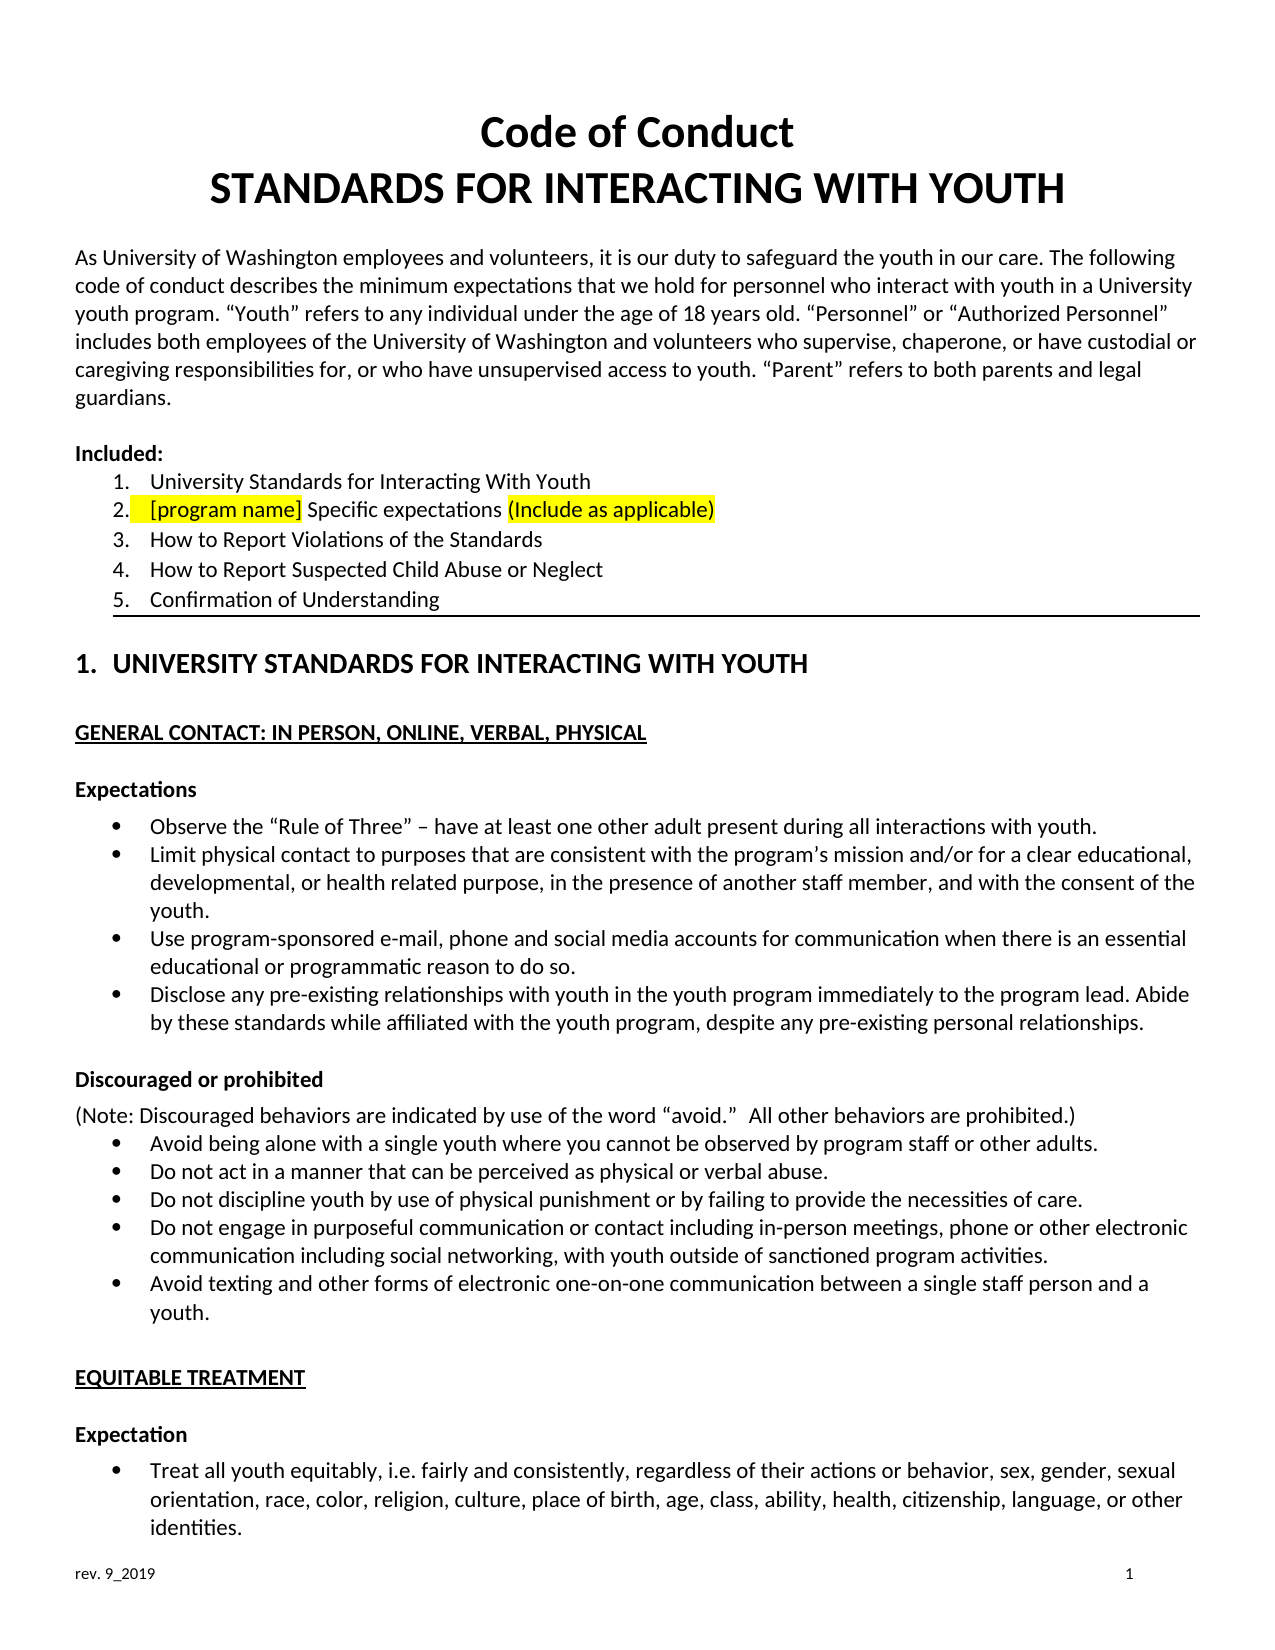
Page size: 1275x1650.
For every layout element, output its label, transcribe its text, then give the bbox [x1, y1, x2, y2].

subtitle Expectation [75, 1420, 1200, 1448]
subtitle GENERAL CONTACT: IN PERSON, ONLINE, VERBAL, PHYSICAL [75, 718, 1200, 746]
subtitle Included: [75, 439, 1200, 467]
text As University of Washington employees and volunteers, it is our duty to safeguard the youth in our care. The following code of conduct describes the minimum expectations that we hold for personnel who interact with youth in a University youth program. “Youth” refers to any individual under the age of 18 years old. “Personnel” or “Authorized Personnel” includes both employees of the University of Washington and volunteers who supervise, chaperone, or have custodial or caregiving responsibilities for, or who have unsupervised access to youth. “Parent” refers to both parents and legal guardians. [75, 243, 1200, 411]
list How to Report Violations of the Standards [112, 525, 1200, 555]
subtitle EQUITABLE TREATMENT [75, 1363, 1200, 1391]
list Limit physical contact to purposes that are consistent with the program’s mission and/or for a clear educational, developmental, or health related purpose, in the presence of another staff member, and with the consent of the youth. [112, 840, 1200, 924]
subtitle STANDARDS FOR INTERACTING WITH YOUTH [75, 159, 1200, 215]
list Observe the “Rule of Three” – have at least one other adult present during all interactions with youth. [112, 812, 1200, 840]
list University Standards for Interacting With Youth [112, 467, 1200, 495]
list Avoid texting and other forms of electronic one-on-one communication between a single staff person and a youth. [112, 1269, 1200, 1326]
list Confirmation of Understanding [112, 585, 1200, 617]
subtitle UNIVERSITY STANDARDS FOR INTERACTING WITH YOUTH [75, 645, 1200, 681]
subtitle Discouraged or prohibited [75, 1065, 1200, 1093]
list Avoid being alone with a single youth where you cannot be observed by program staff or other adults. [112, 1129, 1200, 1157]
list Do not act in a manner that can be perceived as physical or verbal abuse. [112, 1157, 1200, 1186]
list Use program-sponsored e-mail, phone and social media accounts for communication when there is an essential educational or programmatic reason to do so. [112, 924, 1200, 980]
list Do not discipline youth by use of physical punishment or by failing to provide the necessities of care. [112, 1186, 1200, 1213]
list Do not engage in purposeful communication or contact including in-person meetings, phone or other electronic communication including social networking, with youth outside of sanctioned program activities. [112, 1213, 1200, 1269]
list Disclose any pre-existing relationships with youth in the youth program immediately to the program lead. Abide by these standards while affiliated with the youth program, despite any pre-existing personal relationships. [112, 980, 1200, 1036]
subtitle Code of Conduct [75, 103, 1200, 159]
list Treat all youth equitably, i.e. fairly and consistently, regardless of their actions or behavior, sex, gender, sexual orientation, race, color, religion, culture, place of birth, age, class, ability, health, citizenship, language, or other identities. [112, 1457, 1200, 1541]
list How to Report Suspected Child Abuse or Neglect [112, 555, 1200, 585]
list [program name] Specific expectations (Include as applicable) [112, 495, 1200, 525]
text (Note: Discouraged behaviors are indicated by use of the word “avoid.” All other behaviors are prohibited.) [75, 1101, 1200, 1129]
subtitle Expectations [75, 775, 1200, 803]
